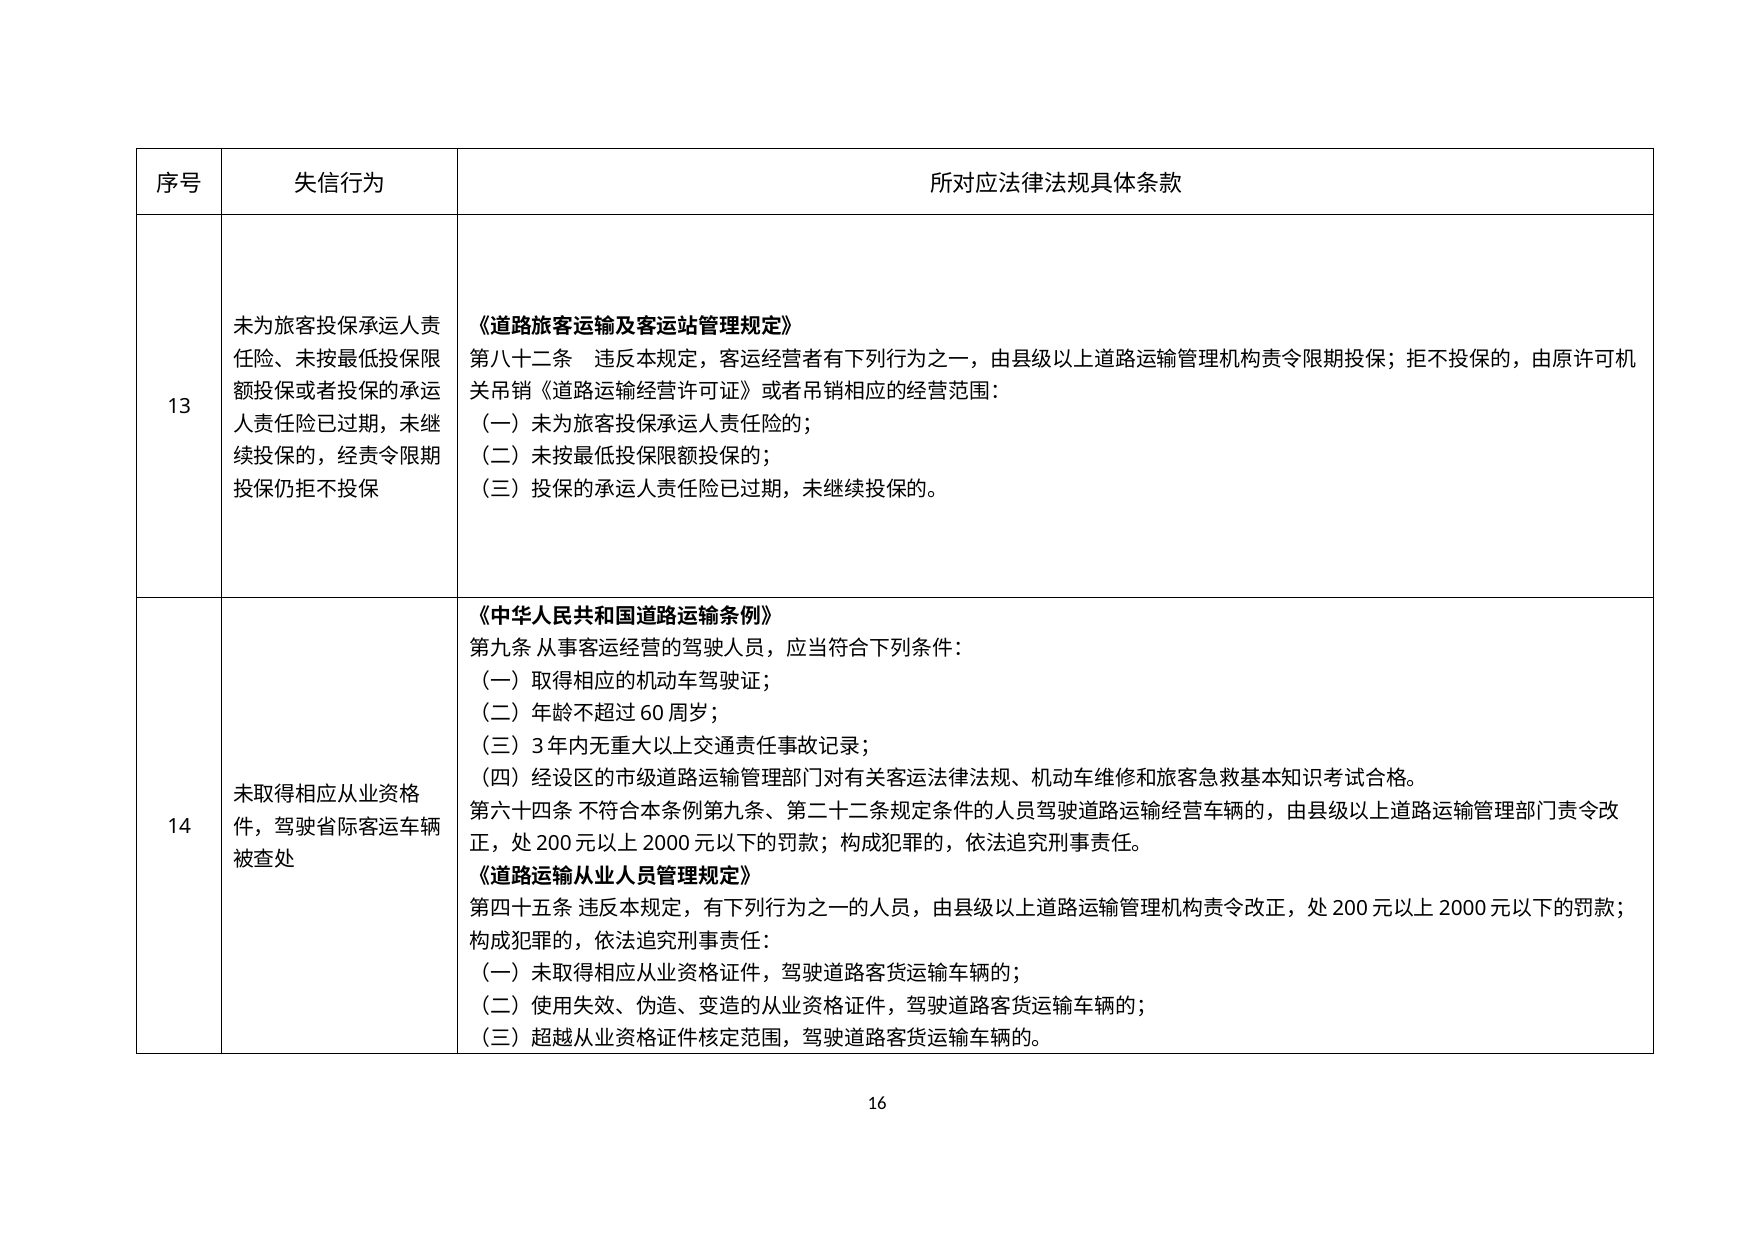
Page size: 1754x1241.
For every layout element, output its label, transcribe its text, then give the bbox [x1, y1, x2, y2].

table_cell 失信行为 [222, 149, 457, 214]
table_cell 序号 [137, 149, 221, 214]
table_cell 14 [137, 598, 221, 1053]
table_cell 《道路旅客运输及客运站管理规定》 第八十二条 违反本规定，客运经营者有下列行为之一，由县级以上道路运输管理机构责令限期投保；拒不投保的，由原许可机关吊销《道路运输经营许可证》或者吊销相应的经营范围： （一）未为旅客投保承运人责任险的； （二）未按最低投保限额投保的； （三）投保的承运人责任险已过期，未继续投保的。 [458, 215, 1653, 597]
table_cell 13 [137, 215, 221, 597]
table_cell 未取得相应从业资格件，驾驶省际客运车辆被查处 [222, 598, 457, 1053]
table_cell 未为旅客投保承运人责任险、未按最低投保限额投保或者投保的承运人责任险已过期，未继续投保的，经责令限期投保仍拒不投保 [222, 215, 457, 597]
table_cell 所对应法律法规具体条款 [458, 149, 1653, 214]
table_cell 《中华人民共和国道路运输条例》 第九条 从事客运经营的驾驶人员，应当符合下列条件： （一）取得相应的机动车驾驶证； （二）年龄不超过60周岁； （三）3年内无重大以上交通责任事故记录； （四）经设区的市级道路运输管理部门对有关客运法律法规、机动车维修和旅客急救基本知识考试合格。 第六十四条 不符合本条例第九条、第二十二条规定条件的人员驾驶道路运输经营车辆的，由县级以上道路运输管理部门责令改正，处200元以上2000元以下的罚款；构成犯罪的，依法追究刑事责任。 《道路运输从业人员管理规定》 第四十五条 违反本规定，有下列行为之一的人员，由县级以上道路运输管理机构责令改正，处200元以上2000元以下的罚款；构成犯罪的，依法追究刑事责任： （一）未取得相应从业资格证件，驾驶道路客货运输车辆的； （二）使用失效、伪造、变造的从业资格证件，驾驶道路客货运输车辆的； （三）超越从业资格证件核定范围，驾驶道路客货运输车辆的。 [458, 598, 1653, 1053]
